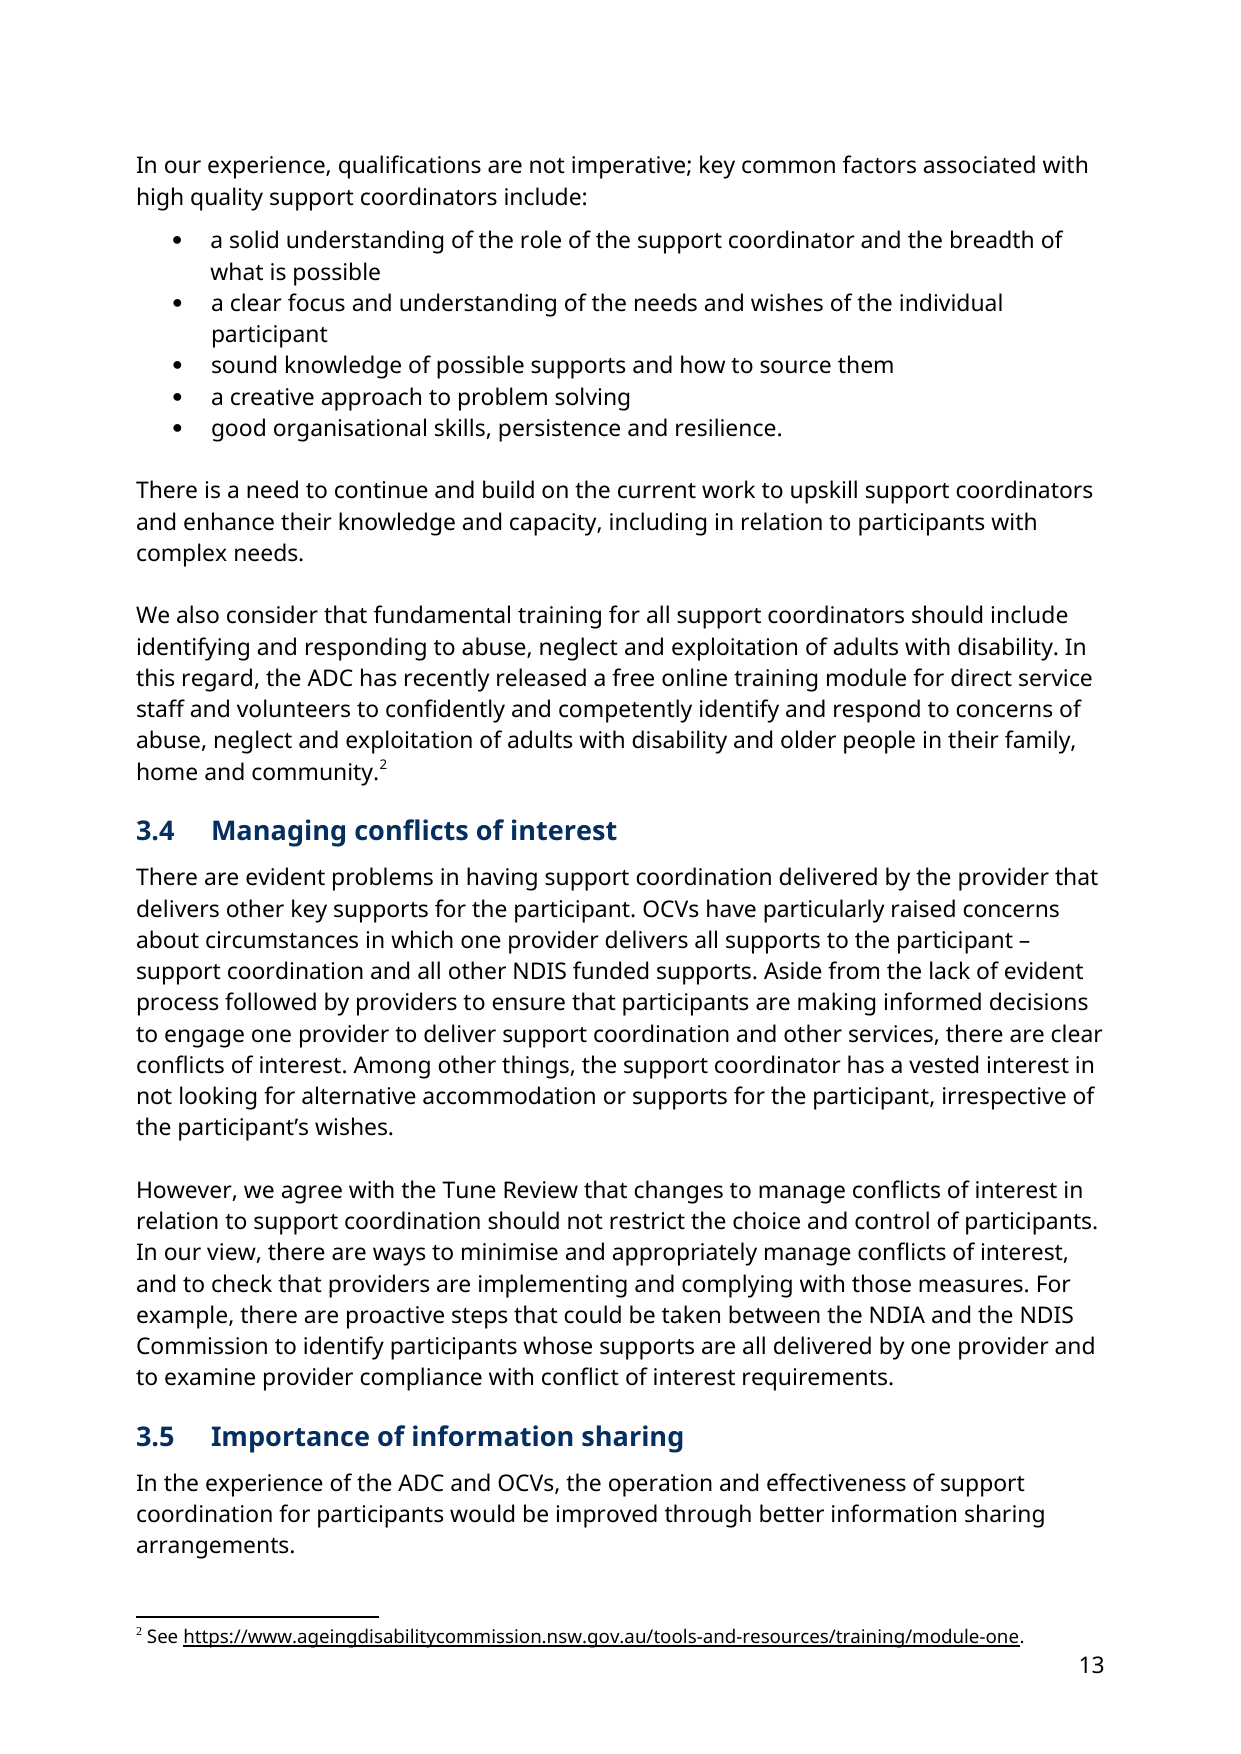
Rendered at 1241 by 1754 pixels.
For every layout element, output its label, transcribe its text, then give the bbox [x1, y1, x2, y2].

list a creative approach to problem solving [173, 381, 1104, 412]
subtitle 3.5 Importance of information sharing [136, 1417, 1104, 1454]
list sound knowledge of possible supports and how to source them [173, 349, 1104, 381]
list a solid understanding of the role of the support coordinator and the breadth of what is possible [173, 224, 1104, 287]
text There is a need to continue and build on the current work to upskill support coordinators and enhance their knowledge and capacity, including in relation to participants with complex needs. [136, 474, 1104, 568]
text In our experience, qualifications are not imperative; key common factors associated with high quality support coordinators include: [136, 149, 1104, 212]
text There are evident problems in having support coordination delivered by the provider that delivers other key supports for the participant. OCVs have particularly raised concerns about circumstances in which one provider delivers all supports to the participant – support coordination and all other NDIS funded supports. Aside from the lack of evident process followed by providers to ensure that participants are making informed decisions to engage one provider to deliver support coordination and other services, there are clear conflicts of interest. Among other things, the support coordinator has a vested interest in not looking for alternative accommodation or supports for the participant, irrespective of the participant’s wishes. [136, 861, 1104, 1142]
text In the experience of the ADC and OCVs, the operation and effectiveness of support coordination for participants would be improved through better information sharing arrangements. [136, 1467, 1104, 1561]
subtitle 3.4 Managing conflicts of interest [136, 812, 1104, 849]
text However, we agree with the Tune Review that changes to manage conflicts of interest in relation to support coordination should not restrict the choice and control of participants. In our view, there are ways to minimise and appropriately manage conflicts of interest, and to check that providers are implementing and complying with those measures. For example, there are proactive steps that could be taken between the NDIA and the NDIS Commission to identify participants whose supports are all delivered by one provider and to examine provider compliance with conflict of interest requirements. [136, 1174, 1104, 1392]
list a clear focus and understanding of the needs and wishes of the individual participant [173, 287, 1104, 349]
text We also consider that fundamental training for all support coordinators should include identifying and responding to abuse, neglect and exploitation of adults with disability. In this regard, the ADC has recently released a free online training module for direct service staff and volunteers to confidently and competently identify and respond to concerns of abuse, neglect and exploitation of adults with disability and older people in their family, home and community. [136, 599, 1104, 787]
list good organisational skills, persistence and resilience. [173, 412, 1104, 443]
